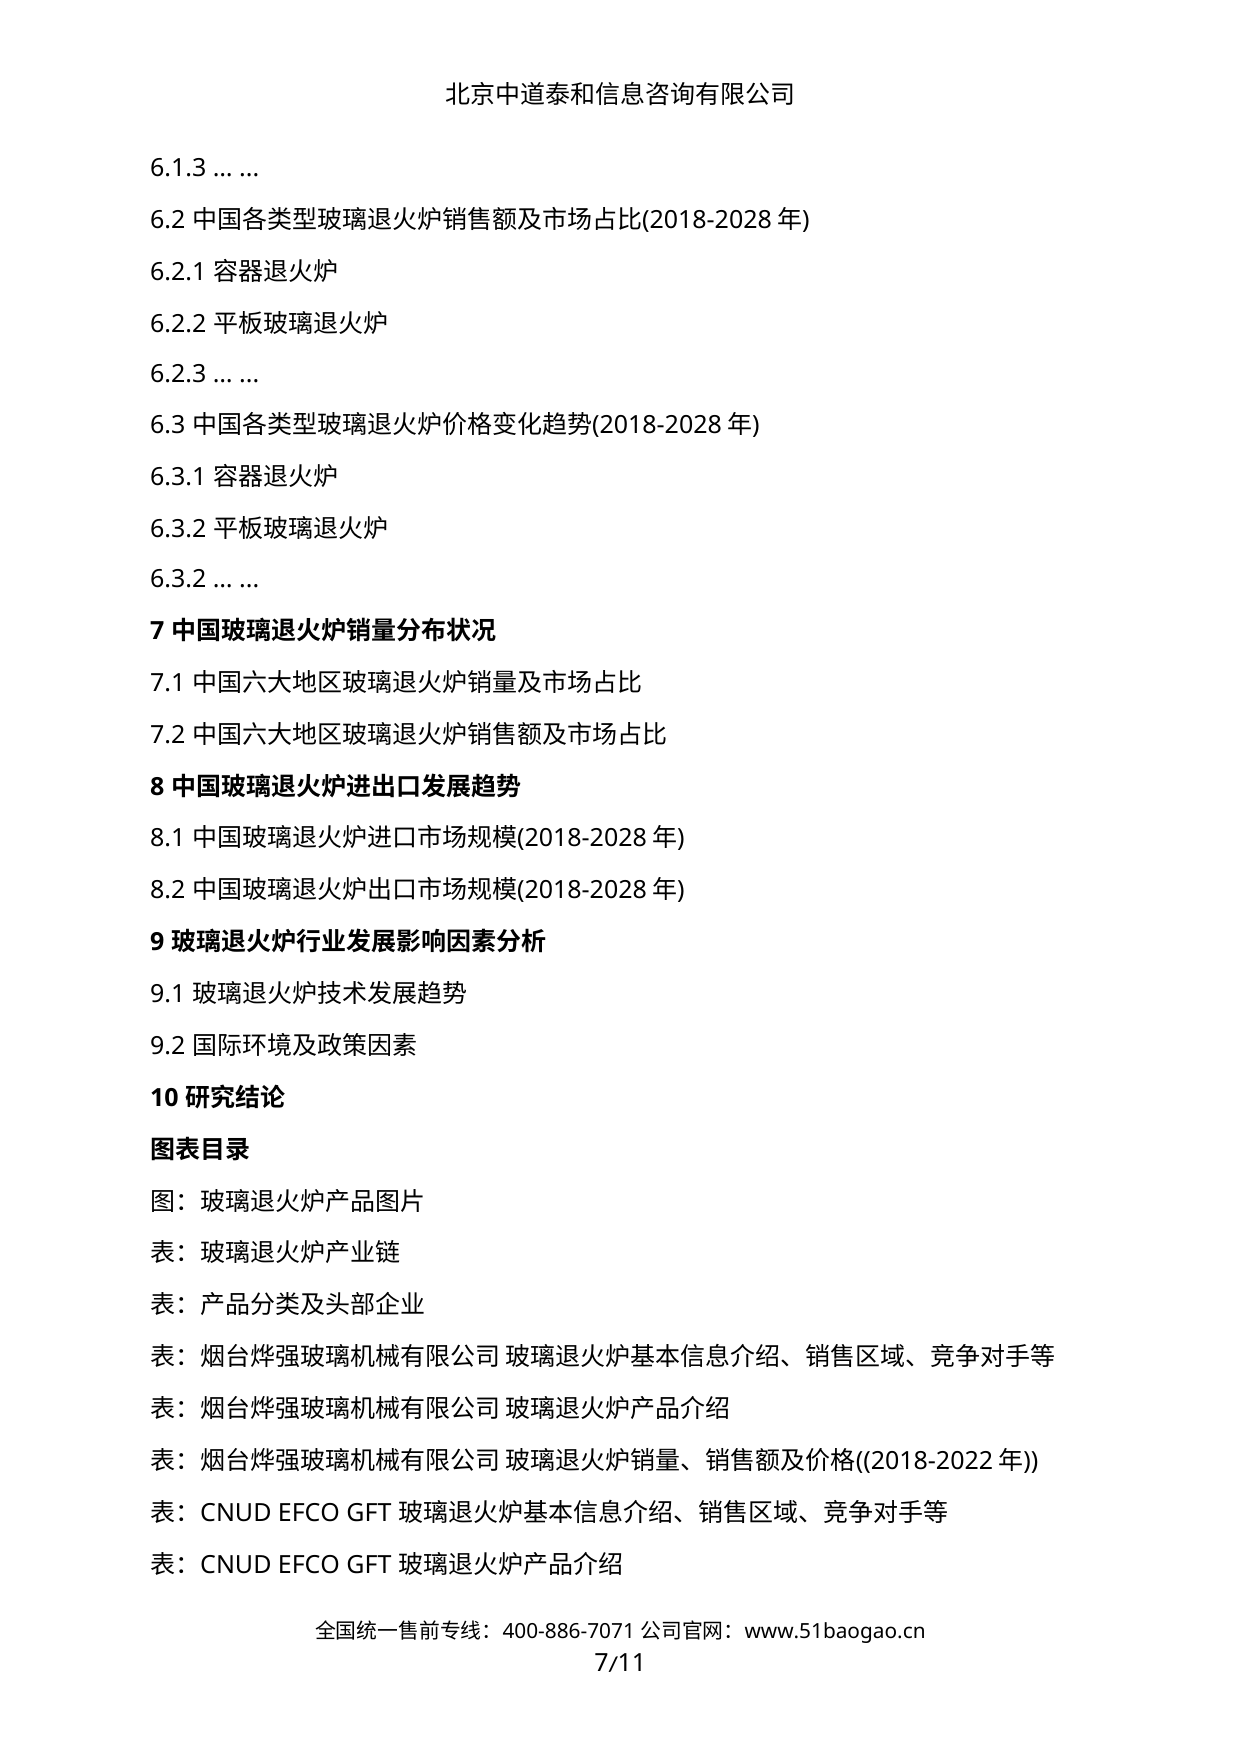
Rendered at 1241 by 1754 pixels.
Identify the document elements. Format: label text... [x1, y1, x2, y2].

text 10 研究结论 [150, 1077, 1090, 1113]
text 7.1 中国六大地区玻璃退火炉销量及市场占比 [150, 662, 1090, 698]
text 6.2.3 … ... [150, 355, 1090, 389]
text 6.3.1 容器退火炉 [150, 457, 1090, 493]
text 8.2 中国玻璃退火炉出口市场规模(2018-2028年) [150, 870, 1090, 906]
text 7.2 中国六大地区玻璃退火炉销售额及市场占比 [150, 714, 1090, 750]
text 6.2.1 容器退火炉 [150, 252, 1090, 288]
text 6.2 中国各类型玻璃退火炉销售额及市场占比(2018-2028年) [150, 200, 1090, 236]
text 表：烟台烨强玻璃机械有限公司 玻璃退火炉产品介绍 [150, 1388, 1090, 1425]
text 7 中国玻璃退火炉销量分布状况 [150, 610, 1090, 647]
text 8 中国玻璃退火炉进出口发展趋势 [150, 766, 1090, 802]
text 图表目录 [150, 1129, 1090, 1165]
text 9.1 玻璃退火炉技术发展趋势 [150, 973, 1090, 1010]
text 表：CNUD EFCO GFT 玻璃退火炉产品介绍 [150, 1544, 1090, 1580]
text 6.3 中国各类型玻璃退火炉价格变化趋势(2018-2028年) [150, 405, 1090, 441]
text 表：烟台烨强玻璃机械有限公司 玻璃退火炉销量、销售额及价格((2018-2022年)) [150, 1440, 1090, 1477]
text 表：玻璃退火炉产业链 [150, 1233, 1090, 1269]
text 表：CNUD EFCO GFT 玻璃退火炉基本信息介绍、销售区域、竞争对手等 [150, 1492, 1090, 1528]
text 6.3.2 … ... [150, 561, 1090, 595]
text 6.3.2 平板玻璃退火炉 [150, 509, 1090, 545]
text 9 玻璃退火炉行业发展影响因素分析 [150, 922, 1090, 958]
text 6.1.3 … ... [150, 150, 1090, 184]
text 表：烟台烨强玻璃机械有限公司 玻璃退火炉基本信息介绍、销售区域、竞争对手等 [150, 1337, 1090, 1373]
text 8.1 中国玻璃退火炉进口市场规模(2018-2028年) [150, 818, 1090, 854]
text 表：产品分类及头部企业 [150, 1285, 1090, 1321]
text 6.2.2 平板玻璃退火炉 [150, 303, 1090, 340]
text 图：玻璃退火炉产品图片 [150, 1181, 1090, 1217]
text 9.2 国际环境及政策因素 [150, 1025, 1090, 1062]
